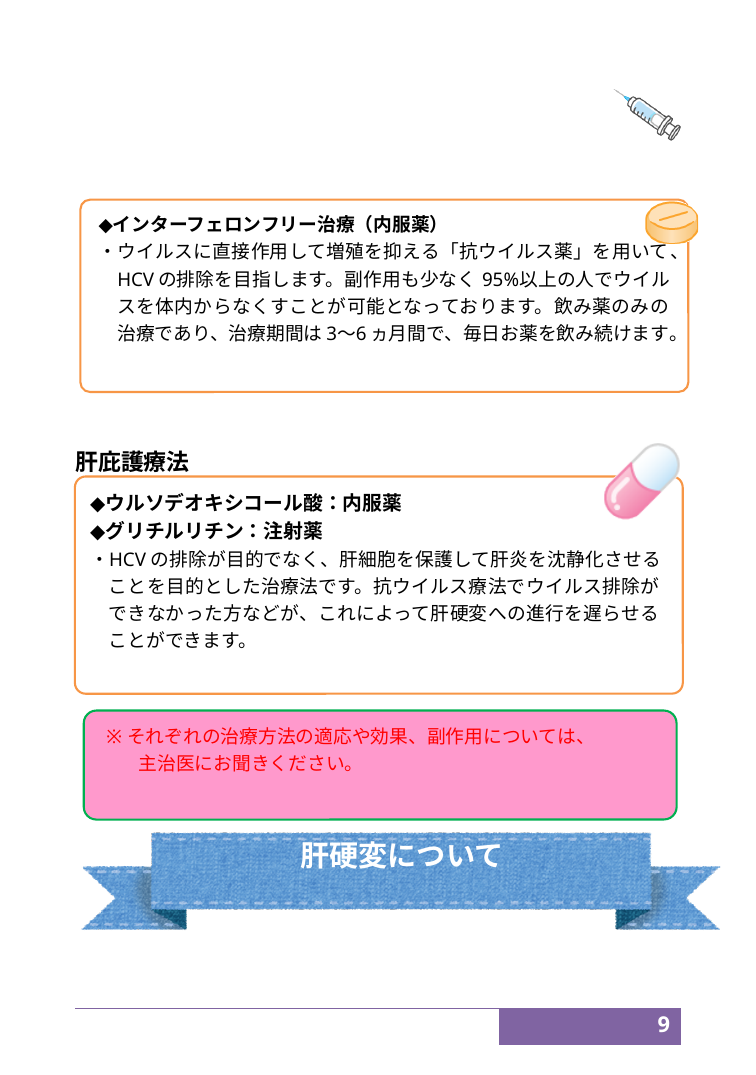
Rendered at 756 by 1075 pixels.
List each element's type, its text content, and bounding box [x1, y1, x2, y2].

picture [75, 817, 728, 946]
picture [645, 201, 699, 244]
picture [613, 89, 681, 141]
picture [603, 443, 680, 520]
text 肝庇護療法 [75, 442, 651, 479]
